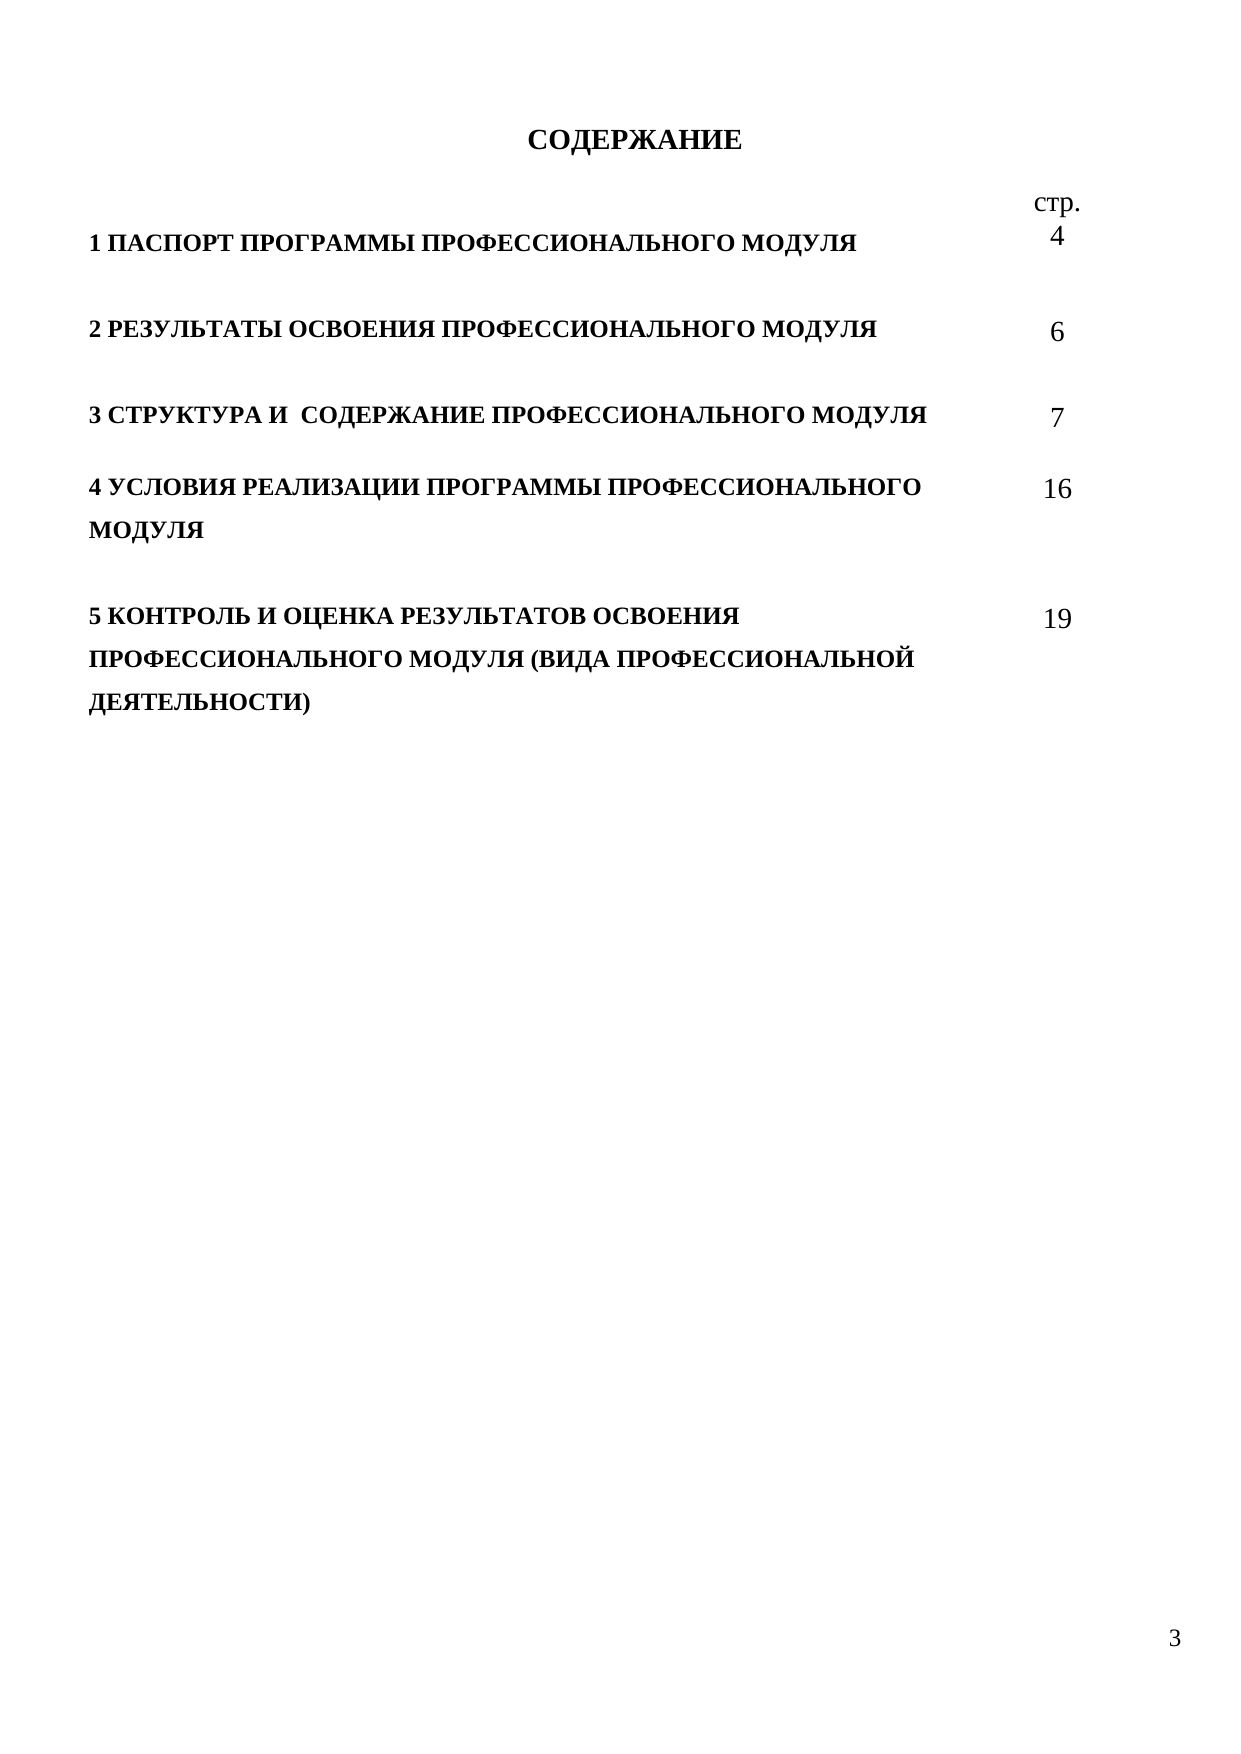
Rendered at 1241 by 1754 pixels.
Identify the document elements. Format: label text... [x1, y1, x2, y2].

table_cell 16 [1016, 472, 1099, 601]
table_cell 3 СТРУКТУРА и содержание профессионального модуля [78, 400, 1016, 472]
table_cell 19 [1016, 601, 1099, 773]
table_cell 5 Контроль и оценка результатов освоения профессионального модуля (вида профессиональной деятельности) [78, 601, 1016, 773]
table_cell 6 [1016, 314, 1099, 400]
table_cell 4 условия реализации программы ПРОФЕССИОНАЛЬНОГО МОДУЛЯ [78, 472, 1016, 601]
subtitle СОДЕРЖАНИЕ [89, 122, 1181, 156]
table_header стр. 4 [1016, 185, 1099, 314]
table_cell 2 результаты освоения ПРОФЕССИОНАЛЬНОГО МОДУЛЯ [78, 314, 1016, 400]
table_header 1 ПАСПОРТ ПРОГРАММЫ ПРОФЕССИОНАЛЬНОГО МОДУЛЯ [78, 185, 1016, 314]
table_cell 7 [1016, 400, 1099, 472]
